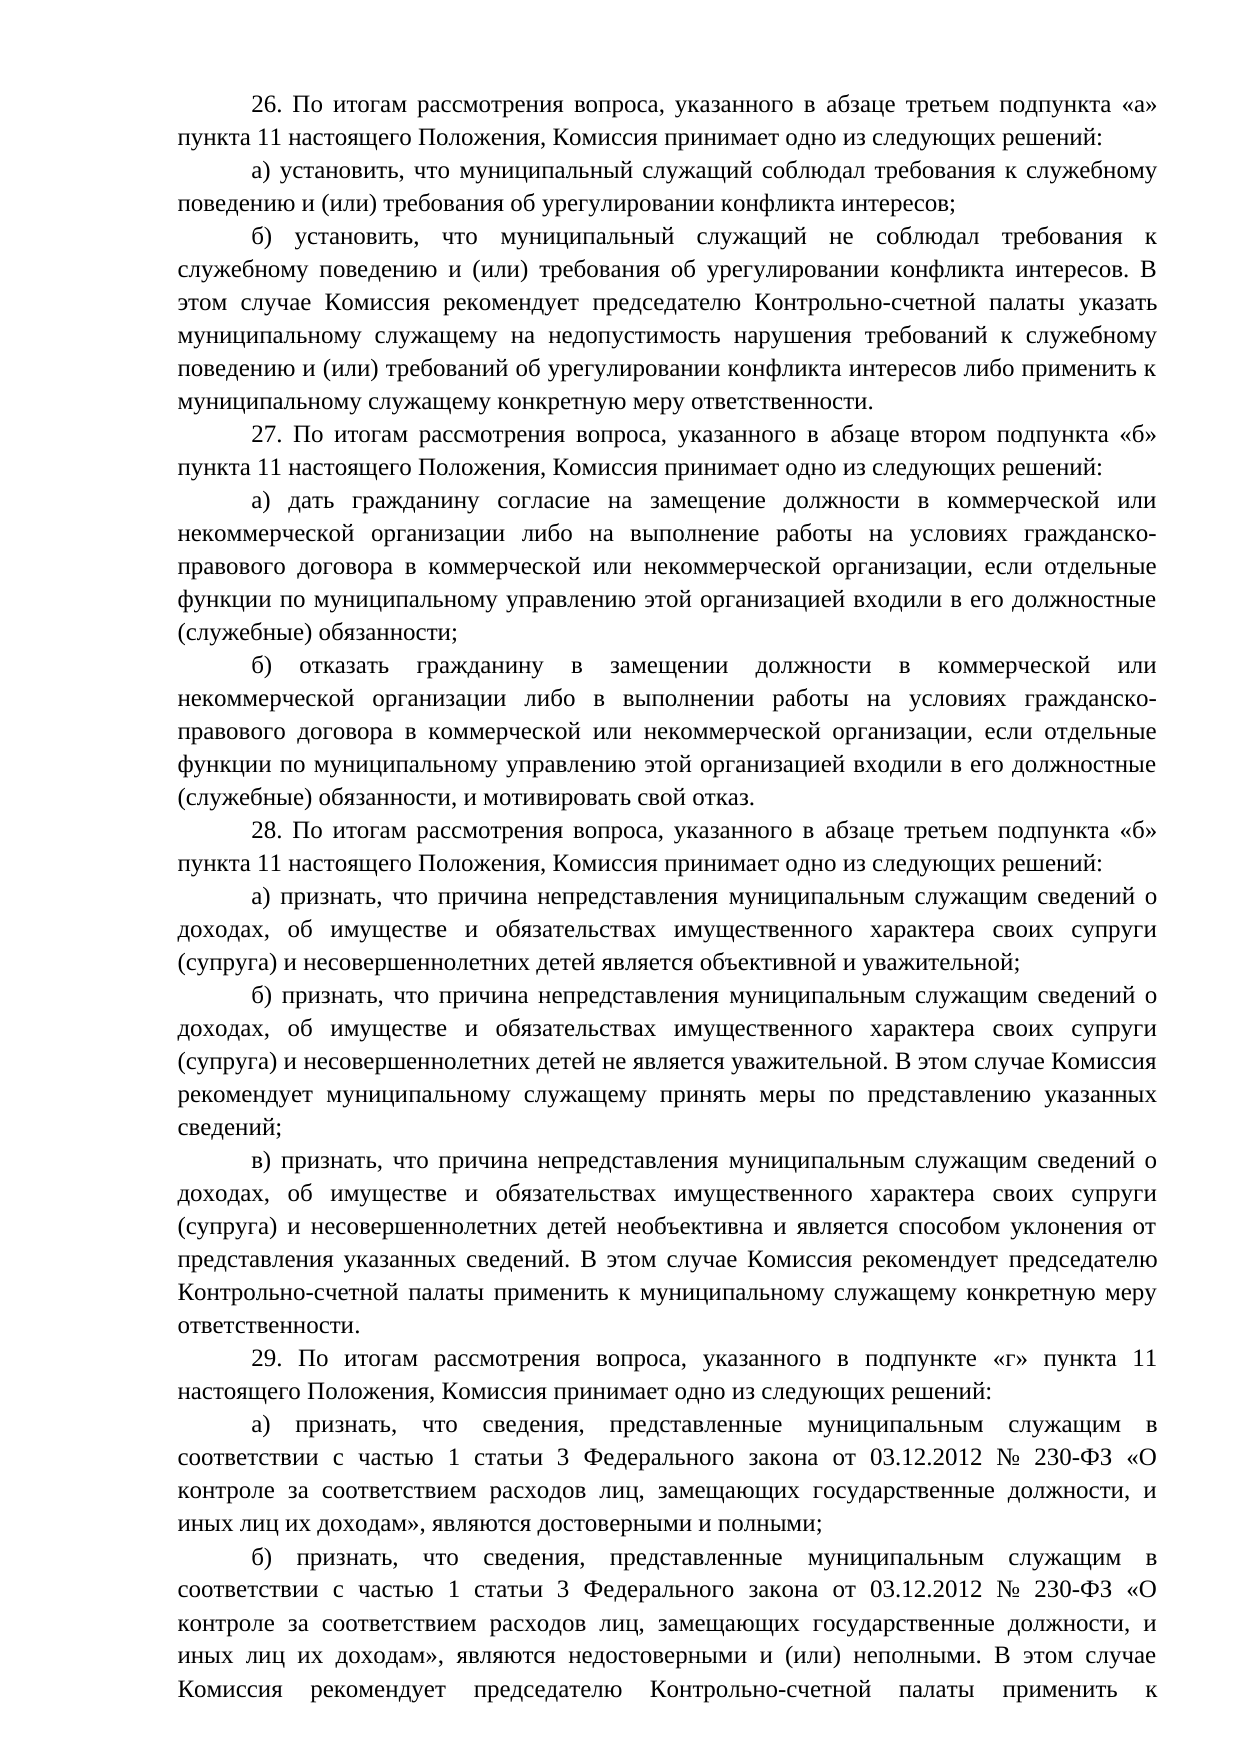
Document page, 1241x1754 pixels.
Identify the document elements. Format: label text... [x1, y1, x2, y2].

text а) признать, что сведения, представленные муниципальным служащим в соответствии с частью 1 статьи 3 Федерального закона от 03.12.2012 № 230-ФЗ «О контроле за соответствием расходов лиц, замещающих государственные должности, и иных лиц их доходам», являются достоверными и полными; [177, 1409, 1157, 1537]
text 27. По итогам рассмотрения вопроса, указанного в абзаце втором подпункта «б» пункта 11 настоящего Положения, Комиссия принимает одно из следующих решений: [177, 419, 1157, 481]
text в) признать, что причина непредставления муниципальным служащим сведений о доходах, об имуществе и обязательствах имущественного характера своих супруги (супруга) и несовершеннолетних детей необъективна и является способом уклонения от представления указанных сведений. В этом случае Комиссия рекомендует председателю Контрольно-счетной палаты применить к муниципальному служащему конкретную меру ответственности. [177, 1145, 1157, 1339]
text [177, 1542, 1157, 1702]
text б) признать, что причина непредставления муниципальным служащим сведений о доходах, об имуществе и обязательствах имущественного характера своих супруги (супруга) и несовершеннолетних детей не является уважительной. В этом случае Комиссия рекомендует муниципальному служащему принять меры по представлению указанных сведений; [177, 980, 1157, 1141]
text 26. По итогам рассмотрения вопроса, указанного в абзаце третьем подпункта «а» пункта 11 настоящего Положения, Комиссия принимает одно из следующих решений: [177, 89, 1157, 150]
text а) дать гражданину согласие на замещение должности в коммерческой или некоммерческой организации либо на выполнение работы на условиях гражданско-правового договора в коммерческой или некоммерческой организации, если отдельные функции по муниципальному управлению этой организацией входили в его должностные (служебные) обязанности; [177, 485, 1157, 646]
text а) признать, что причина непредставления муниципальным служащим сведений о доходах, об имуществе и обязательствах имущественного характера своих супруги (супруга) и несовершеннолетних детей является объективной и уважительной; [177, 881, 1157, 976]
text б) установить, что муниципальный служащий не соблюдал требования к служебному поведению и (или) требования об урегулировании конфликта интересов. В этом случае Комиссия рекомендует председателю Контрольно-счетной палаты указать муниципальному служащему на недопустимость нарушения требований к служебному поведению и (или) требований об урегулировании конфликта интересов либо применить к муниципальному служащему конкретную меру ответственности. [177, 221, 1157, 414]
text б) отказать гражданину в замещении должности в коммерческой или некоммерческой организации либо в выполнении работы на условиях гражданско-правового договора в коммерческой или некоммерческой организации, если отдельные функции по муниципальному управлению этой организацией входили в его должностные (служебные) обязанности, и мотивировать свой отказ. [177, 650, 1157, 811]
text 29. По итогам рассмотрения вопроса, указанного в подпункте «г» пункта 11 настоящего Положения, Комиссия принимает одно из следующих решений: [177, 1343, 1157, 1405]
text 28. По итогам рассмотрения вопроса, указанного в абзаце третьем подпункта «б» пункта 11 настоящего Положения, Комиссия принимает одно из следующих решений: [177, 815, 1157, 877]
text а) установить, что муниципальный служащий соблюдал требования к служебному поведению и (или) требования об урегулировании конфликта интересов; [177, 155, 1157, 216]
